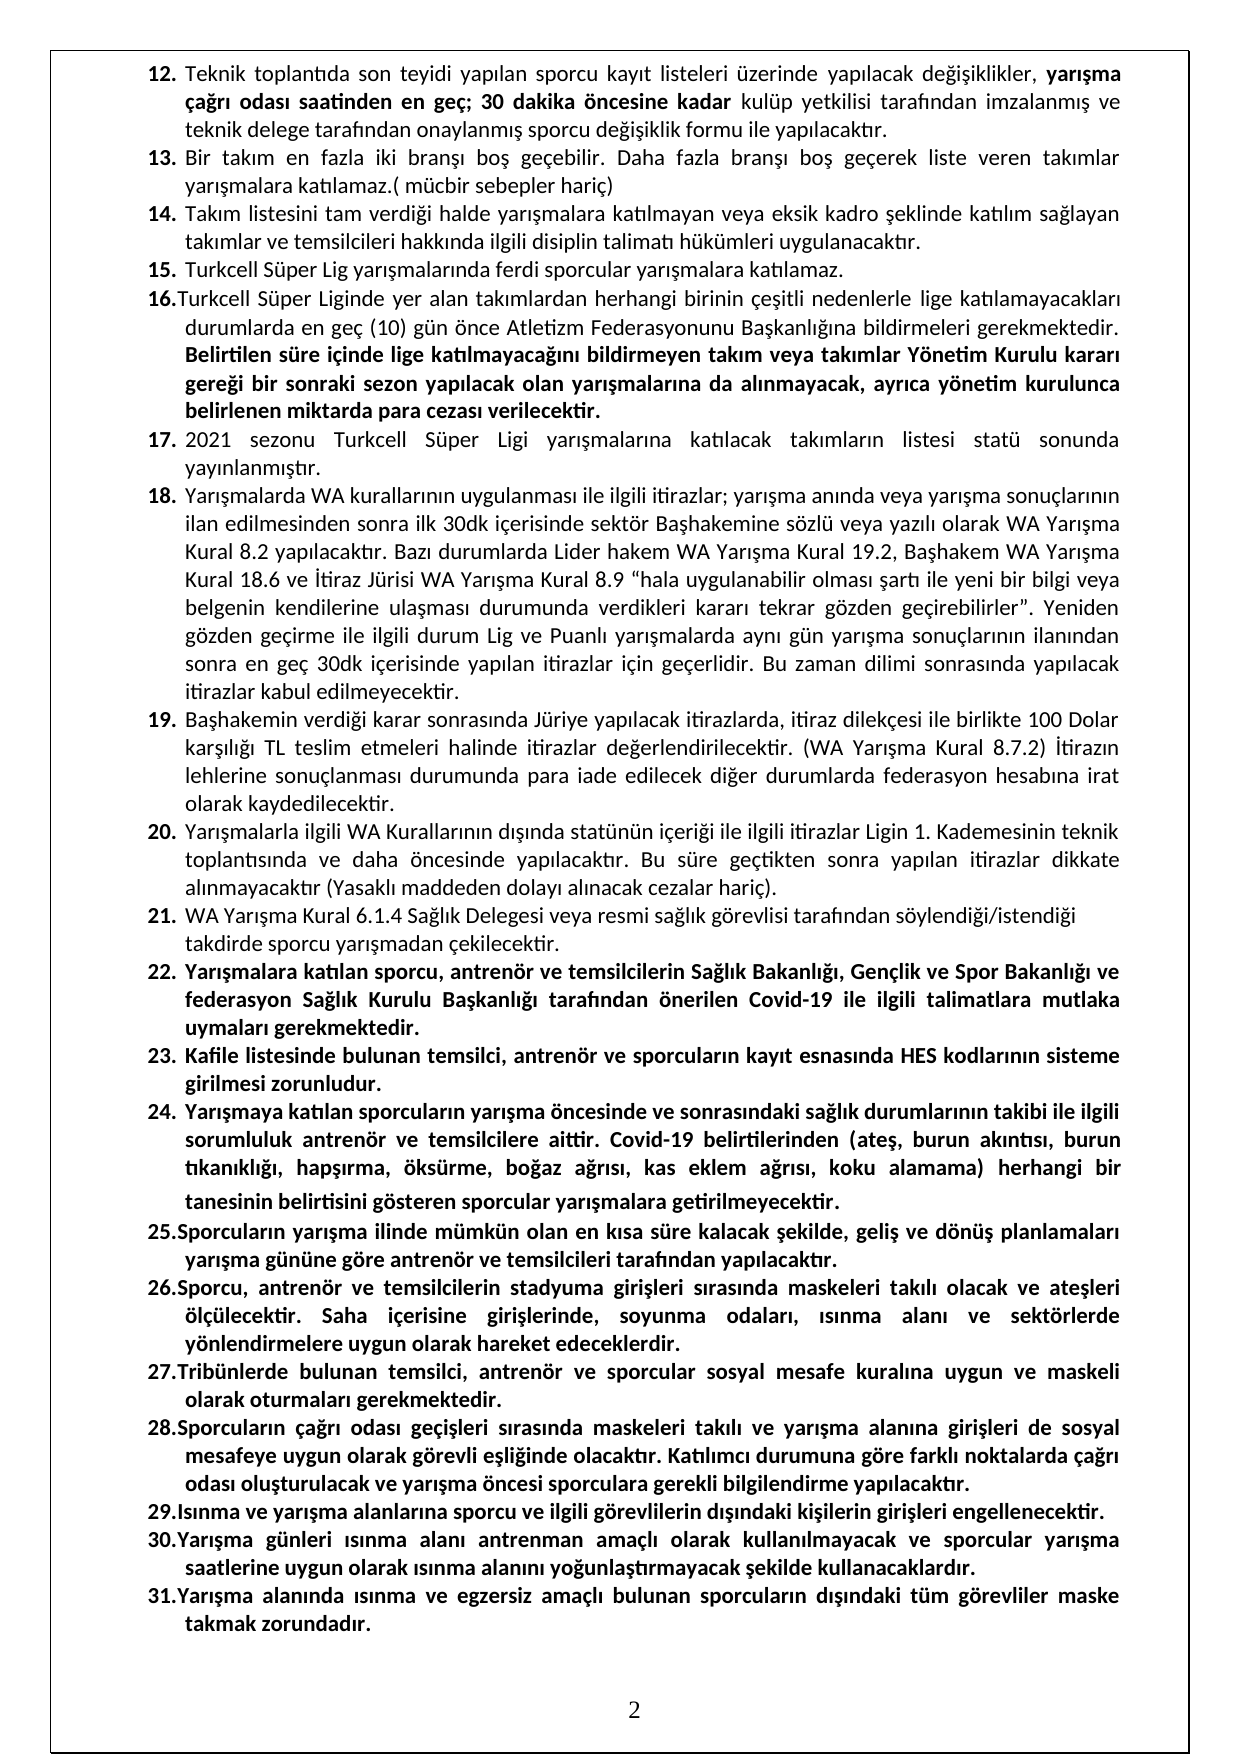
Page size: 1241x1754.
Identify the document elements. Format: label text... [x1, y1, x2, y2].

list Kafile listesinde bulunan temsilci, antrenör ve sporcuların kayıt esnasında HES kodlarının sisteme girilmesi zorunludur. [147, 1041, 1121, 1097]
list Yarışma günleri ısınma alanı antrenman amaçlı olarak kullanılmayacak ve sporcular yarışma saatlerine uygun olarak ısınma alanını yoğunlaştırmayacak şekilde kullanacaklardır. [147, 1525, 1121, 1581]
list Yarışmaya katılan sporcuların yarışma öncesinde ve sonrasındaki sağlık durumlarının takibi ile ilgili sorumluluk antrenör ve temsilcilere aittir. Covid-19 belirtilerinden (ateş, burun akıntısı, burun tıkanıklığı, hapşırma, öksürme, boğaz ağrısı, kas eklem ağrısı, koku alamama) herhangi bir tanesinin belirtisini gösteren sporcular yarışmalara getirilmeyecektir. [147, 1097, 1121, 1217]
list Başhakemin verdiği karar sonrasında Jüriye yapılacak itirazlarda, itiraz dilekçesi ile birlikte 100 Dolar karşılığı TL teslim etmeleri halinde itirazlar değerlendirilecektir. (WA Yarışma Kural 8.7.2) İtirazın lehlerine sonuçlanması durumunda para iade edilecek diğer durumlarda federasyon hesabına irat olarak kaydedilecektir. [147, 705, 1121, 817]
list Sporcuların çağrı odası geçişleri sırasında maskeleri takılı ve yarışma alanına girişleri de sosyal mesafeye uygun olarak görevli eşliğinde olacaktır. Katılımcı durumuna göre farklı noktalarda çağrı odası oluşturulacak ve yarışma öncesi sporculara gerekli bilgilendirme yapılacaktır. [147, 1413, 1121, 1497]
list Yarışmalara katılan sporcu, antrenör ve temsilcilerin Sağlık Bakanlığı, Gençlik ve Spor Bakanlığı ve federasyon Sağlık Kurulu Başkanlığı tarafından önerilen Covid-19 ile ilgili talimatlara mutlaka uymaları gerekmektedir. [147, 957, 1121, 1041]
list Yarışmalarda WA kurallarının uygulanması ile ilgili itirazlar; yarışma anında veya yarışma sonuçlarının ilan edilmesinden sonra ilk 30dk içerisinde sektör Başhakemine sözlü veya yazılı olarak WA Yarışma Kural 8.2 yapılacaktır. Bazı durumlarda Lider hakem WA Yarışma Kural 19.2, Başhakem WA Yarışma Kural 18.6 ve İtiraz Jürisi WA Yarışma Kural 8.9 “hala uygulanabilir olması şartı ile yeni bir bilgi veya belgenin kendilerine ulaşması durumunda verdikleri kararı tekrar gözden geçirebilirler”. Yeniden gözden geçirme ile ilgili durum Lig ve Puanlı yarışmalarda aynı gün yarışma sonuçlarının ilanından sonra en geç 30dk içerisinde yapılan itirazlar için geçerlidir. Bu zaman dilimi sonrasında yapılacak itirazlar kabul edilmeyecektir. [147, 481, 1121, 705]
list Sporcu, antrenör ve temsilcilerin stadyuma girişleri sırasında maskeleri takılı olacak ve ateşleri ölçülecektir. Saha içerisine girişlerinde, soyunma odaları, ısınma alanı ve sektörlerde yönlendirmelere uygun olarak hareket edeceklerdir. [147, 1273, 1121, 1357]
list WA Yarışma Kural 6.1.4 Sağlık Delegesi veya resmi sağlık görevlisi tarafından söylendiği/istendiği takdirde sporcu yarışmadan çekilecektir. [147, 901, 1121, 957]
list Tribünlerde bulunan temsilci, antrenör ve sporcular sosyal mesafe kuralına uygun ve maskeli olarak oturmaları gerekmektedir. [147, 1357, 1121, 1413]
list Takım listesini tam verdiği halde yarışmalara katılmayan veya eksik kadro şeklinde katılım sağlayan takımlar ve temsilcileri hakkında ilgili disiplin talimatı hükümleri uygulanacaktır. [147, 199, 1121, 255]
list Yarışma alanında ısınma ve egzersiz amaçlı bulunan sporcuların dışındaki tüm görevliler maske takmak zorundadır. [147, 1581, 1121, 1637]
list Teknik toplantıda son teyidi yapılan sporcu kayıt listeleri üzerinde yapılacak değişiklikler, yarışma çağrı odası saatinden en geç; 30 dakika öncesine kadar kulüp yetkilisi tarafından imzalanmış ve teknik delege tarafından onaylanmış sporcu değişiklik formu ile yapılacaktır. [147, 59, 1121, 143]
list Isınma ve yarışma alanlarına sporcu ve ilgili görevlilerin dışındaki kişilerin girişleri engellenecektir. [147, 1497, 1121, 1525]
list Turkcell Süper Liginde yer alan takımlardan herhangi birinin çeşitli nedenlerle lige katılamayacakları durumlarda en geç (10) gün önce Atletizm Federasyonunu Başkanlığına bildirmeleri gerekmektedir. Belirtilen süre içinde lige katılmayacağını bildirmeyen takım veya takımlar Yönetim Kurulu kararı gereği bir sonraki sezon yapılacak olan yarışmalarına da alınmayacak, ayrıca yönetim kurulunca belirlenen miktarda para cezası verilecektir. [147, 284, 1121, 425]
list 2021 sezonu Turkcell Süper Ligi yarışmalarına katılacak takımların listesi statü sonunda yayınlanmıştır. [147, 425, 1121, 481]
list Sporcuların yarışma ilinde mümkün olan en kısa süre kalacak şekilde, geliş ve dönüş planlamaları yarışma gününe göre antrenör ve temsilcileri tarafından yapılacaktır. [147, 1217, 1121, 1273]
list Yarışmalarla ilgili WA Kurallarının dışında statünün içeriği ile ilgili itirazlar Ligin 1. Kademesinin teknik toplantısında ve daha öncesinde yapılacaktır. Bu süre geçtikten sonra yapılan itirazlar dikkate alınmayacaktır (Yasaklı maddeden dolayı alınacak cezalar hariç). [147, 817, 1121, 901]
list Turkcell Süper Lig yarışmalarında ferdi sporcular yarışmalara katılamaz. [147, 255, 1121, 283]
list Bir takım en fazla iki branşı boş geçebilir. Daha fazla branşı boş geçerek liste veren takımlar yarışmalara katılamaz.( mücbir sebepler hariç) [147, 143, 1121, 199]
